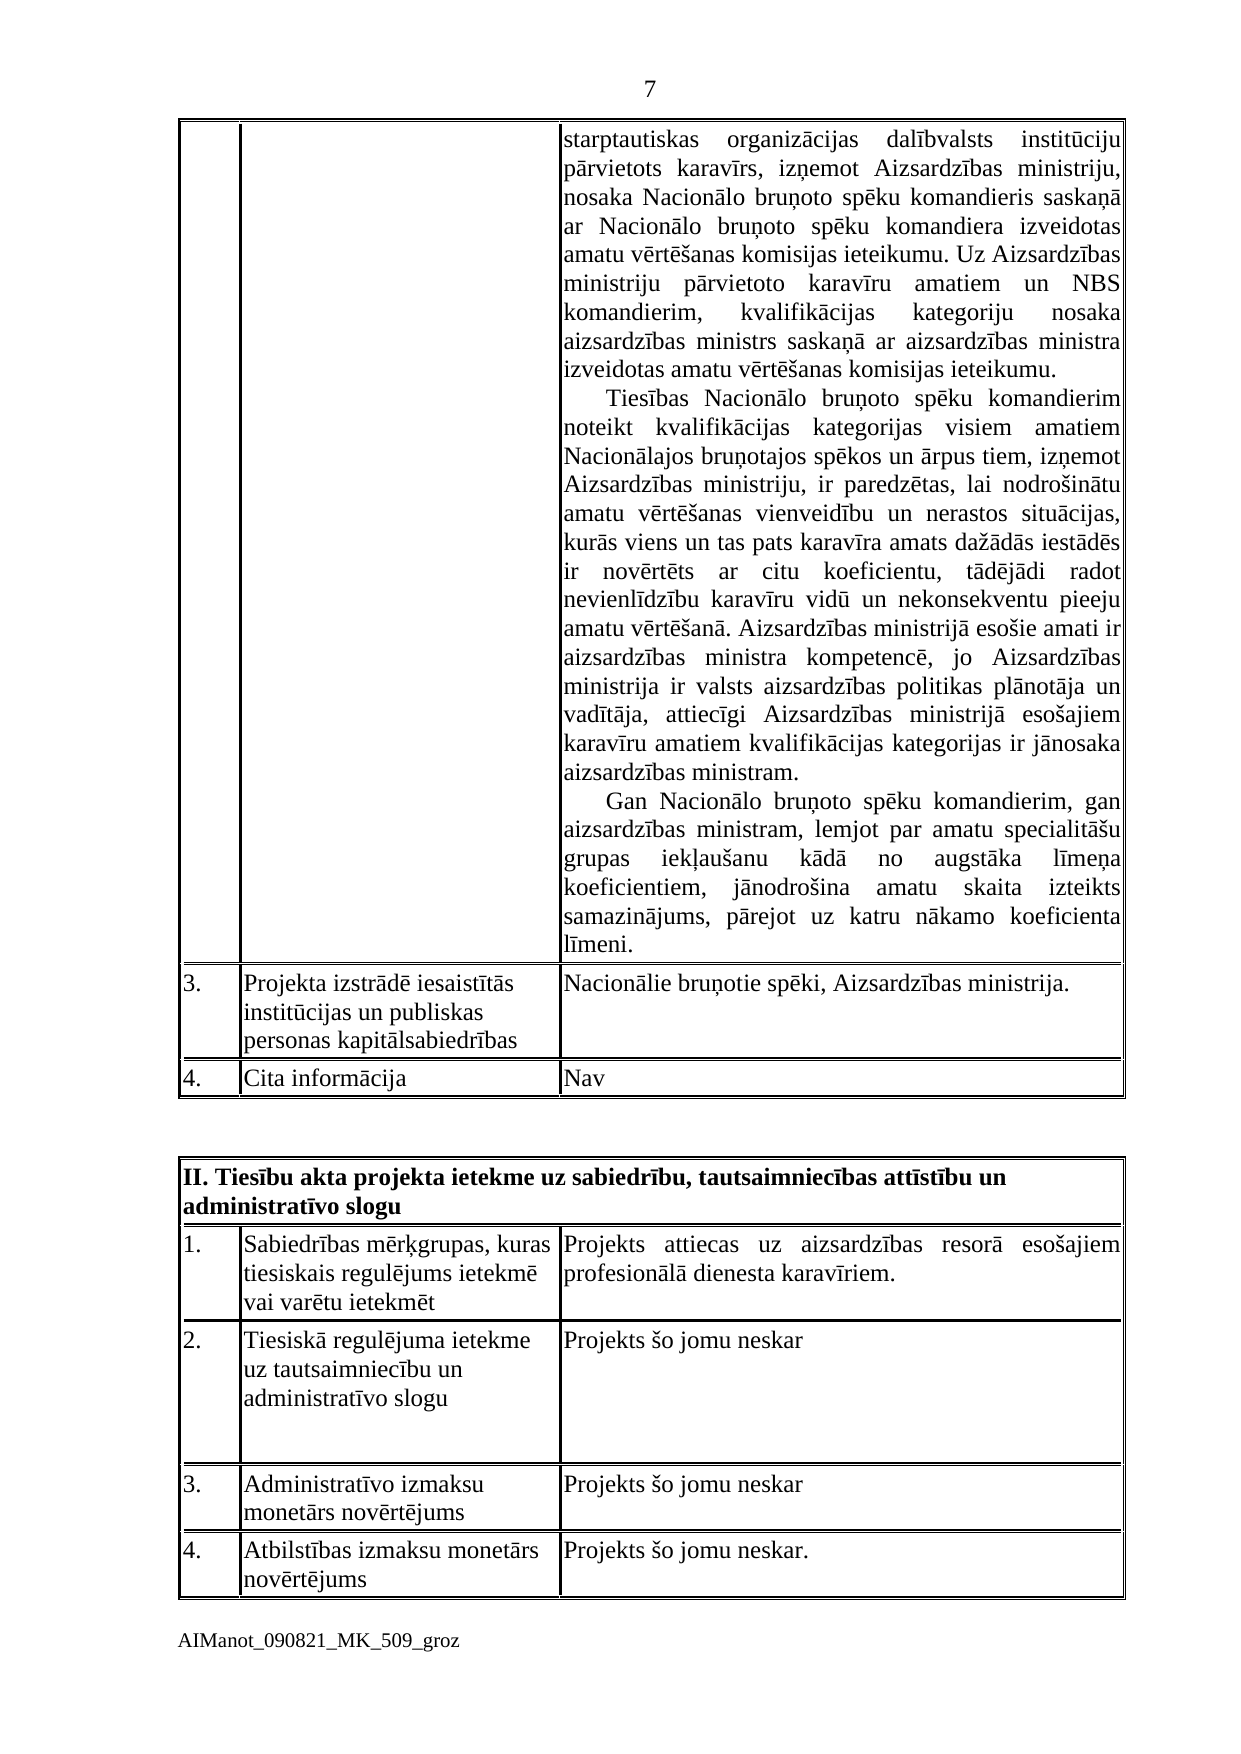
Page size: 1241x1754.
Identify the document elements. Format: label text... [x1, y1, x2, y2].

table_cell Projekts šo jomu neskar [562, 1462, 1123, 1529]
table_cell Sabiedrības mērķgrupas, kuras tiesiskais regulējums ietekmē vai varētu ietekmēt [242, 1227, 559, 1319]
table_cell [240, 120, 560, 961]
table_cell 3. [181, 961, 239, 1057]
table_cell Projekts šo jomu neskar. [560, 1529, 1123, 1596]
table_cell 4. [181, 1057, 240, 1095]
table_cell 4. [181, 1529, 240, 1596]
table_cell Tiesiskā regulējuma ietekme uz tautsaimniecību un administratīvo slogu [242, 1322, 559, 1462]
table_cell Projekts šo jomu neskar [562, 1319, 1123, 1462]
table_cell Projekts attiecas uz aizsardzības resorā esošajiem profesionālā dienesta karavīriem. [562, 1223, 1123, 1319]
table_cell Cita informācija [240, 1061, 560, 1095]
table_cell 2. [181, 1319, 239, 1462]
table_cell Nacionālie bruņotie spēki, Aizsardzības ministrija. [562, 961, 1123, 1057]
table_cell 3. [181, 1462, 239, 1529]
table_cell 2. [181, 120, 240, 961]
table_cell Atbilstības izmaksu monetārs novērtējums [240, 1533, 560, 1596]
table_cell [560, 122, 1123, 961]
table_cell Nav [560, 1057, 1123, 1095]
table_cell Projekta izstrādē iesaistītās institūcijas un publiskas personas kapitālsabiedrības [242, 965, 559, 1057]
table_cell Administratīvo izmaksu monetārs novērtējums [242, 1466, 559, 1529]
table_header II. Tiesību akta projekta ietekme uz sabiedrību, tautsaimniecības attīstību un administratīvo slogu [181, 1160, 1123, 1223]
table_cell 1. [181, 1223, 239, 1319]
